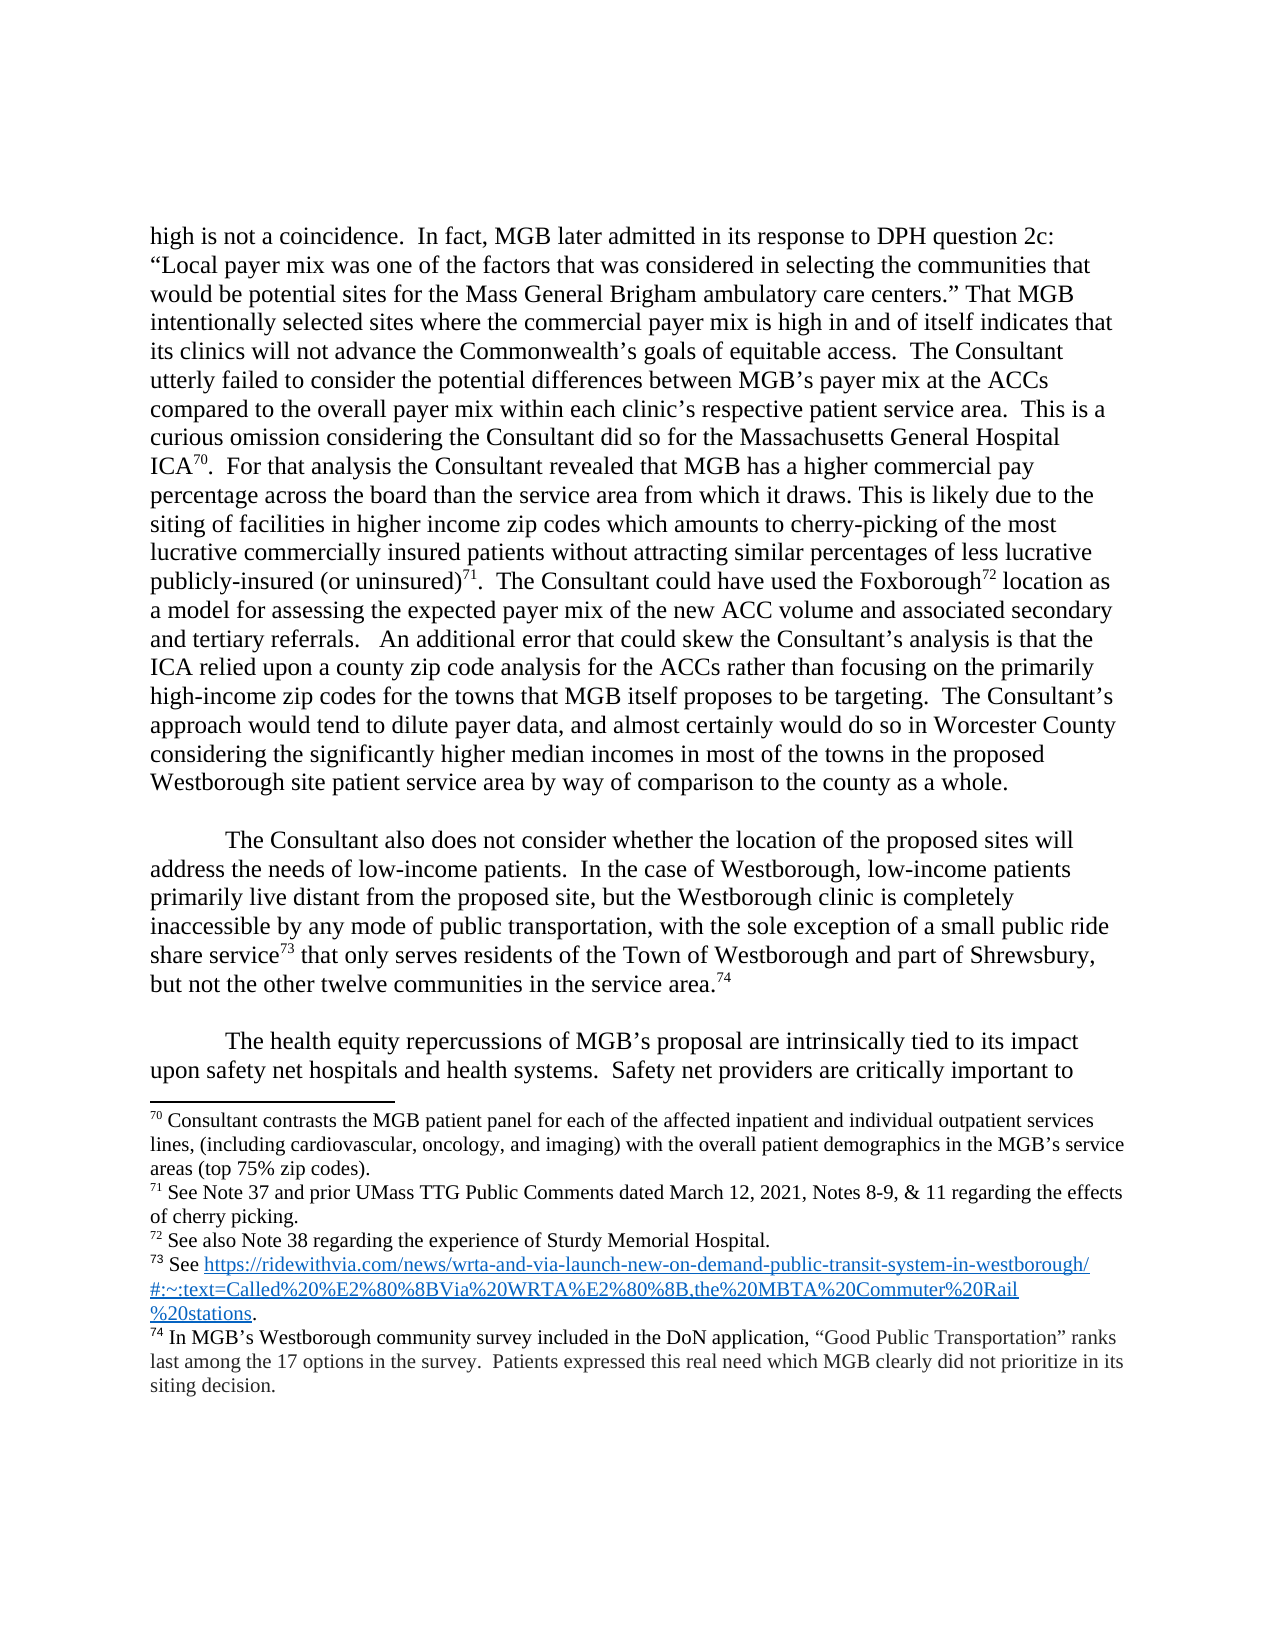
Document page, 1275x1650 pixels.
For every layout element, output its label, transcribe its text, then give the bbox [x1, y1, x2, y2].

text The Consultant also does not consider whether the location of the proposed sites will address the needs of low-income patients. In the case of Westborough, low-income patients primarily live distant from the proposed site, but the Westborough clinic is completely inaccessible by any mode of public transportation, with the sole exception of a small public ride share service that only serves residents of the Town of Westborough and part of Shrewsbury, but not the other twelve communities in the service area. [150, 825, 1125, 997]
text For example, as discussed above and in prior public comments, UMMH demonstrated the higher median household incomes and higher proportions of commercially insured residents in the town that comprise the patient service areas that will be served by MGB’s proposed new clinics. That the clinics are proposed where the proportion of commercially insured residents is high is not a coincidence. In fact, MGB later admitted in its response to DPH question 2c: “Local payer mix was one of the factors that was considered in selecting the communities that would be potential sites for the Mass General Brigham ambulatory care centers.” That MGB intentionally selected sites where the commercial payer mix is high in and of itself indicates that its clinics will not advance the Commonwealth’s goals of equitable access. The Consultant utterly failed to consider the potential differences between MGB’s payer mix at the ACCs compared to the overall payer mix within each clinic’s respective patient service area. This is a curious omission considering the Consultant did so for the Massachusetts General Hospital ICA. For that analysis the Consultant revealed that MGB has a higher commercial pay percentage across the board than the service area from which it draws. This is likely due to the siting of facilities in higher income zip codes which amounts to cherry-picking of the most lucrative commercially insured patients without attracting similar percentages of less lucrative publicly-insured (or uninsured). The Consultant could have used the Foxborough location as a model for assessing the expected payer mix of the new ACC volume and associated secondary and tertiary referrals. An additional error that could skew the Consultant’s analysis is that the ICA relied upon a county zip code analysis for the ACCs rather than focusing on the primarily high-income zip codes for the towns that MGB itself proposes to be targeting. The Consultant’s approach would tend to dilute payer data, and almost certainly would do so in Worcester County considering the significantly higher median incomes in most of the towns in the proposed Westborough site patient service area by way of comparison to the county as a whole. [150, 221, 1125, 796]
